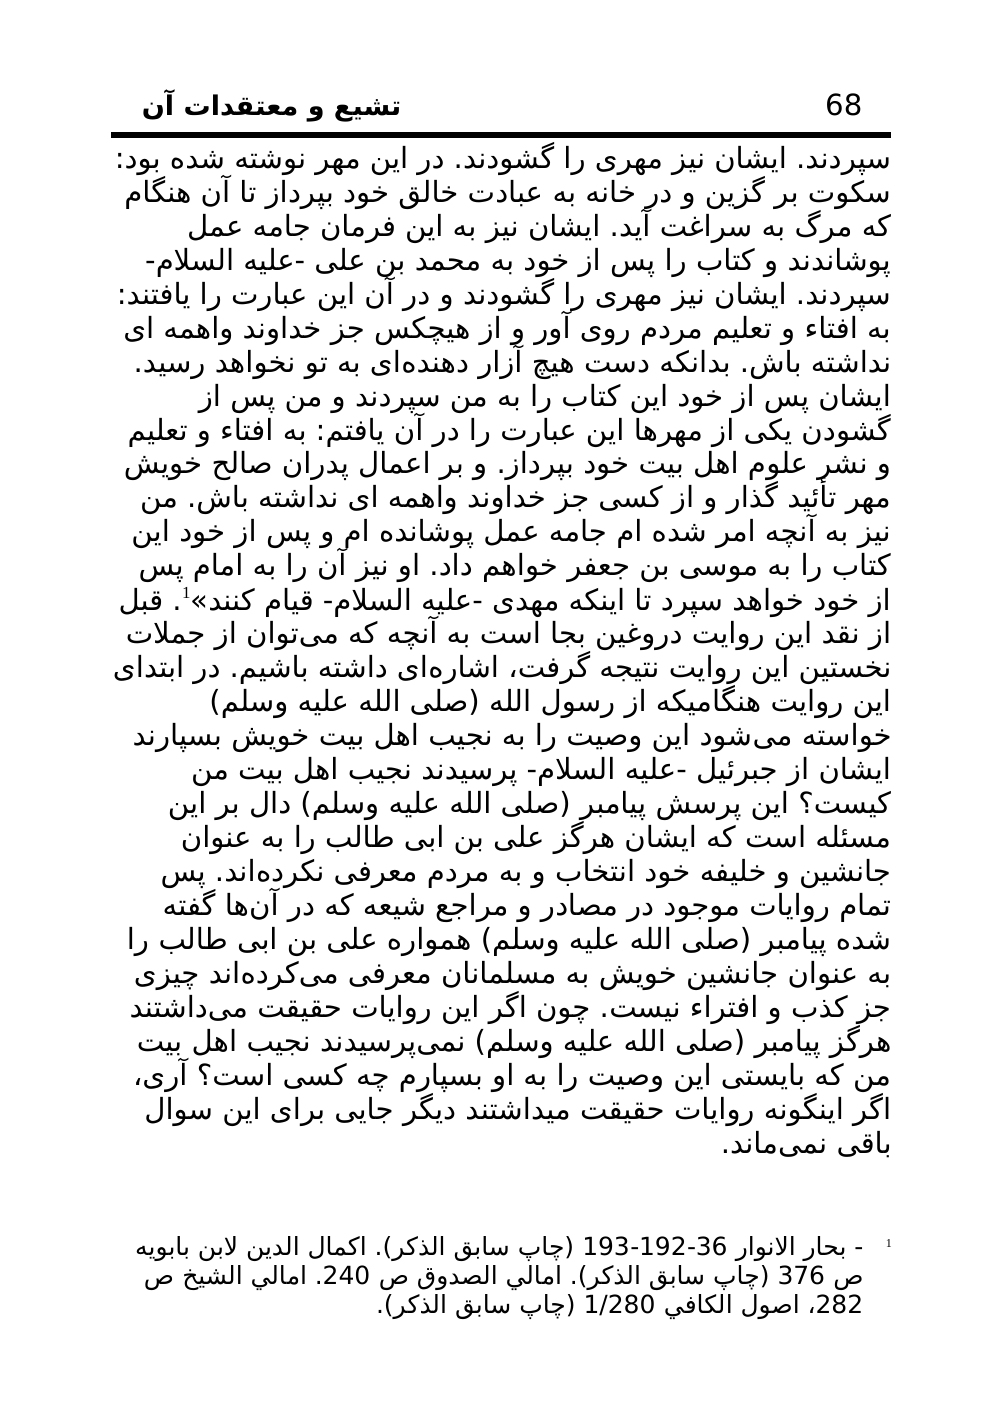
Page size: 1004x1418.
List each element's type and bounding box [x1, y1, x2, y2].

text [112, 141, 892, 1160]
